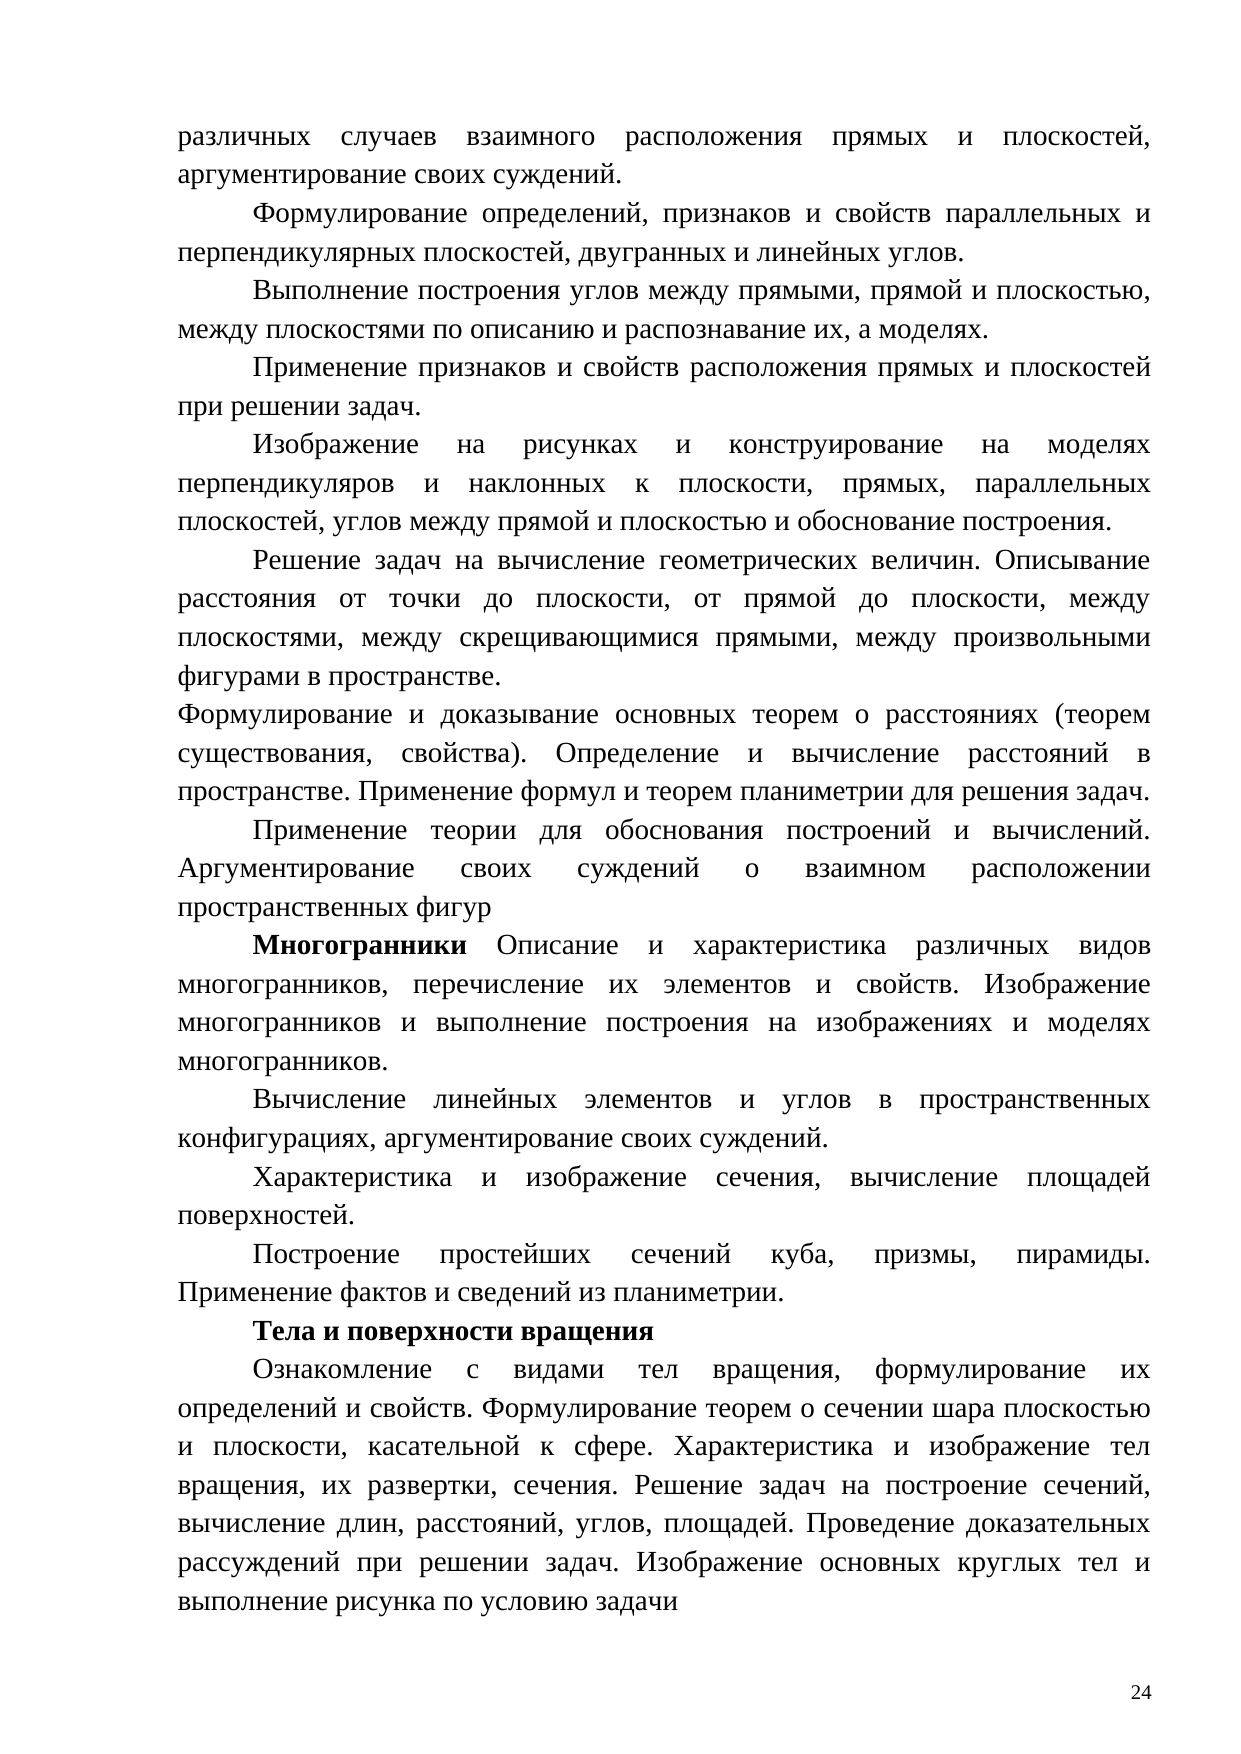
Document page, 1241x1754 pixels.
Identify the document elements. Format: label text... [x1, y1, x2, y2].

text Построение простейших сечений куба, призмы, пирамиды. Применение фактов и сведений из планиметрии. [177, 1236, 1152, 1308]
text Решение задач на вычисление геометрических величин. Описывание расстояния от точки до плоскости, от прямой до плоскости, между плоскостями, между скрещивающимися прямыми, между произвольными фигурами в пространстве. [177, 542, 1152, 691]
text Вычисление линейных элементов и углов в пространственных конфигурациях, аргументирование своих суждений. [177, 1082, 1152, 1154]
text Характеристика и изображение сечения, вычисление площадей поверхностей. [177, 1159, 1152, 1231]
text Применение признаков и свойств расположения прямых и плоскостей при решении задач. [177, 349, 1152, 421]
text Ознакомление с видами тел вращения, формулирование их определений и свойств. Формулирование теорем о сечении шара плоскостью и плоскости, касательной к сфере. Характеристика и изображение тел вращения, их развертки, сечения. Решение задач на построение сечений, вычисление длин, расстояний, углов, площадей. Проведение доказательных рассуждений при решении задач. Изображение основных круглых тел и выполнение рисунка по условию задачи [177, 1351, 1152, 1616]
text Многогранники Описание и характеристика различных видов многогранников, перечисление их элементов и свойств. Изображение многогранников и выполнение построения на изображениях и моделях многогранников. [177, 927, 1152, 1077]
text Формулирование определений, признаков и свойств параллельных и перпендикулярных плоскостей, двугранных и линейных углов. [177, 195, 1152, 267]
text Тела и поверхности вращения [177, 1313, 1152, 1346]
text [177, 118, 1152, 190]
text Изображение на рисунках и конструирование на моделях перпендикуляров и наклонных к плоскости, прямых, параллельных плоскостей, углов между прямой и плоскостью и обоснование построения. [177, 426, 1152, 537]
text Применение теории для обоснования построений и вычислений. Аргументирование своих суждений о взаимном расположении пространственных фигур [177, 812, 1152, 922]
text Выполнение построения углов между прямыми, прямой и плоскостью, между плоскостями по описанию и распознавание их, а моделях. [177, 272, 1152, 344]
text Формулирование и доказывание основных теорем о расстояниях (теорем существования, свойства). Определение и вычисление расстояний в пространстве. Применение формул и теорем планиметрии для решения задач. [177, 696, 1152, 807]
